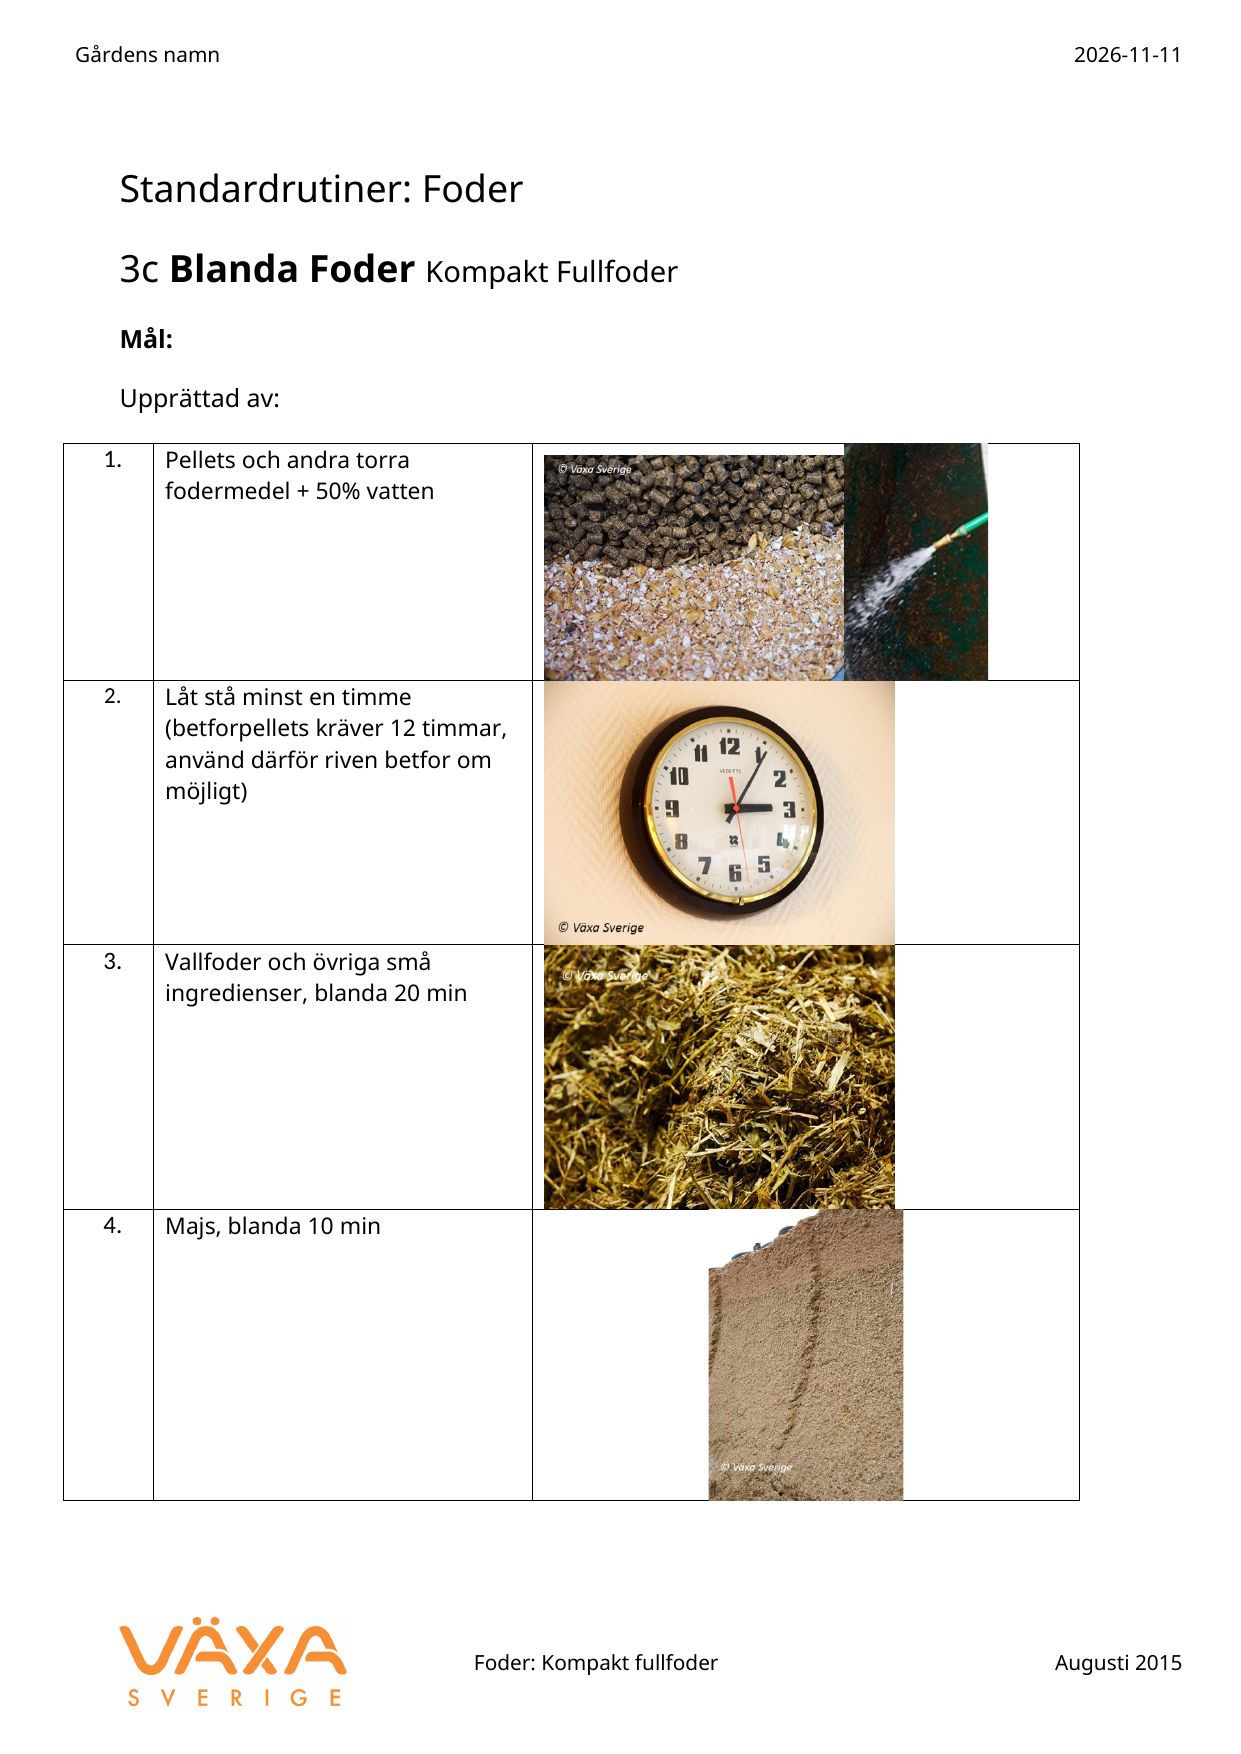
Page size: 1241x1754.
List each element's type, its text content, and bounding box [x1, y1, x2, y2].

table_header [64, 444, 153, 680]
table_cell Vallfoder och övriga små ingredienser, blanda 20 min [154, 945, 532, 1209]
picture [544, 443, 989, 1501]
table_header [533, 444, 844, 680]
table_cell [533, 945, 544, 1209]
table_cell [904, 1210, 1079, 1500]
table_cell [64, 681, 153, 944]
table_cell Låt stå minst en timme (betforpellets kräver 12 timmar, använd därför riven betfor om möjligt) [154, 681, 532, 944]
text Upprättad av: [119, 381, 1167, 414]
table_cell [895, 945, 1079, 1209]
table_cell Majs, blanda 10 min [154, 1210, 532, 1500]
text 3c Blanda Foder Kompakt Fullfoder [119, 242, 1167, 293]
table_cell [533, 681, 544, 944]
text Mål: [119, 321, 1167, 356]
table_cell [533, 1210, 708, 1500]
table_cell [64, 1210, 153, 1500]
table_cell [895, 681, 1079, 944]
table_header Pellets och andra torra fodermedel + 50% vatten [154, 444, 532, 680]
text Standardrutiner: Foder [119, 162, 1167, 213]
table_header [989, 444, 1079, 680]
table_cell [64, 945, 153, 1209]
picture [119, 1617, 347, 1707]
